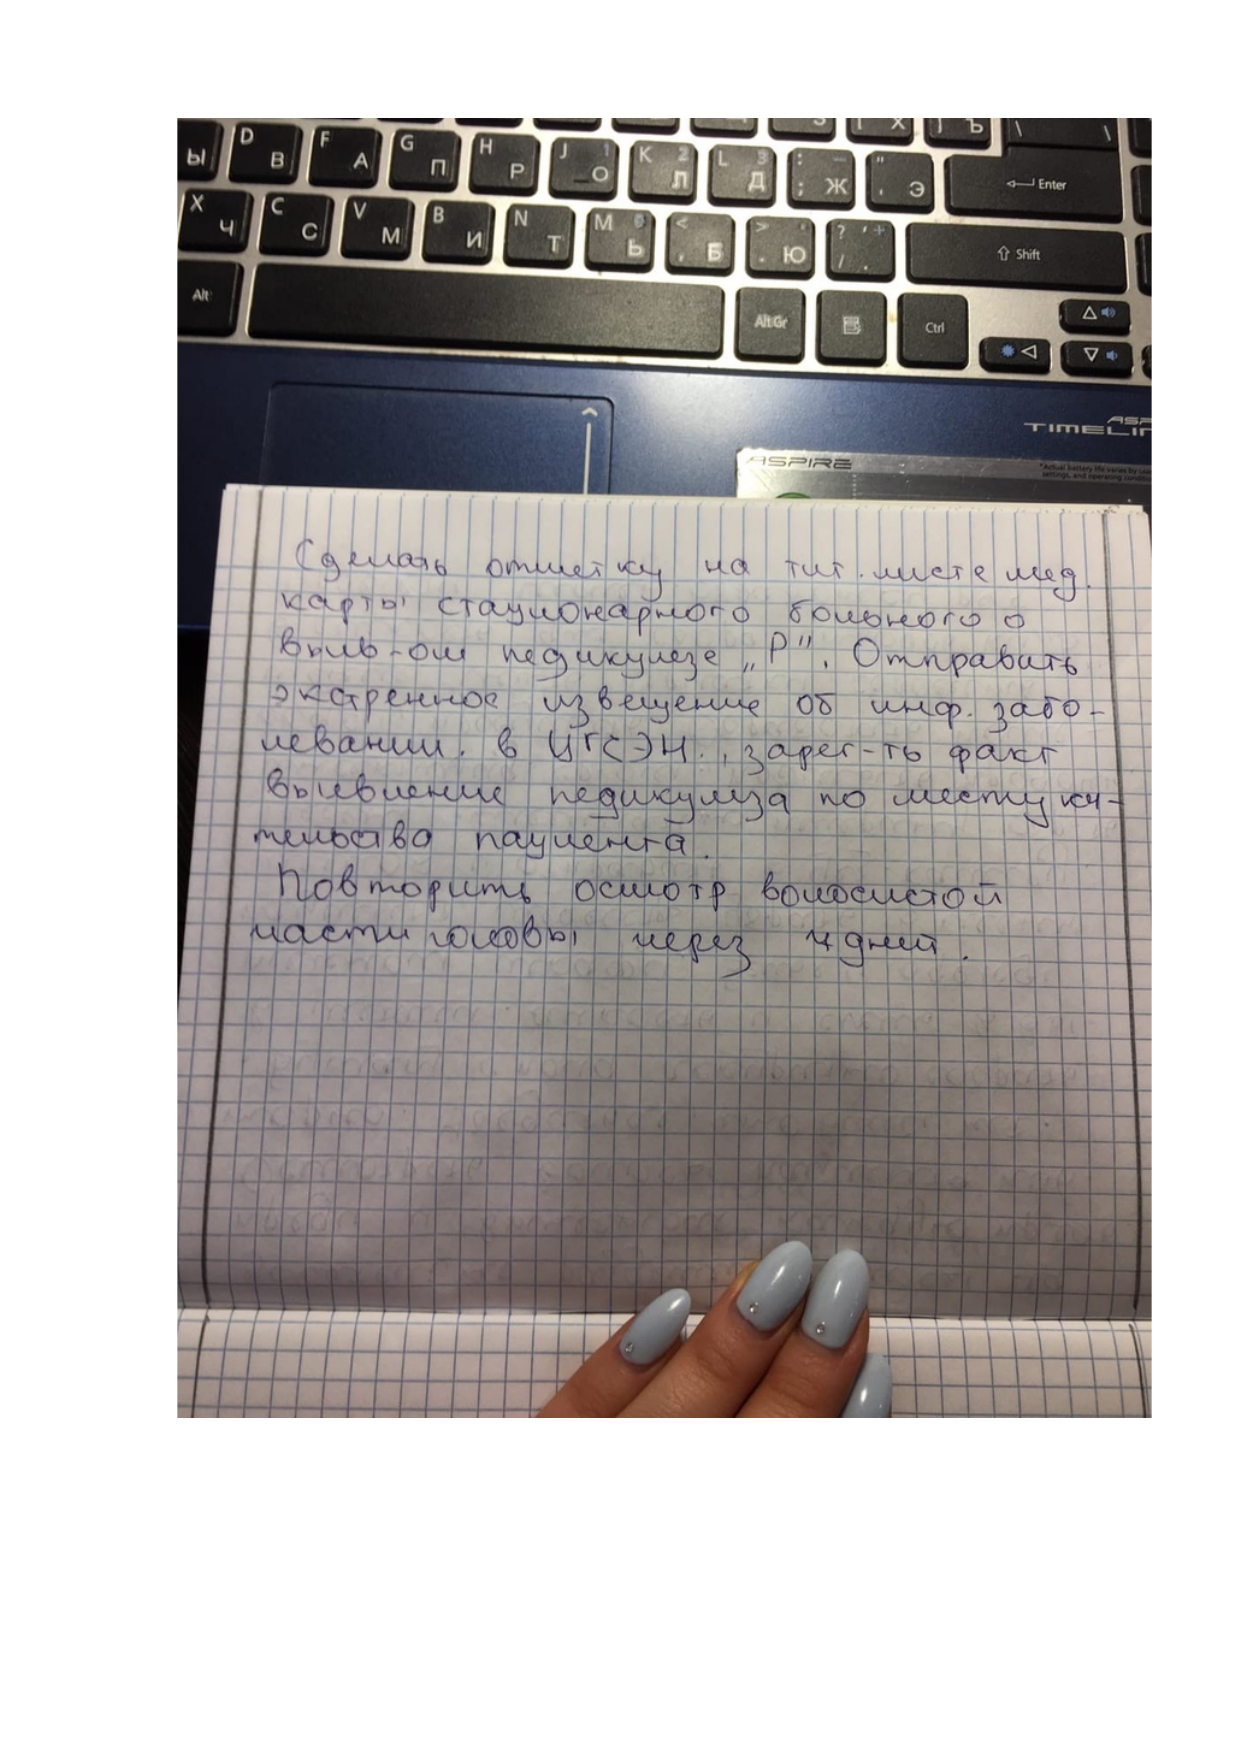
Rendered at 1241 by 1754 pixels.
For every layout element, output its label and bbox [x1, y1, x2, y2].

picture [177, 118, 1152, 1418]
